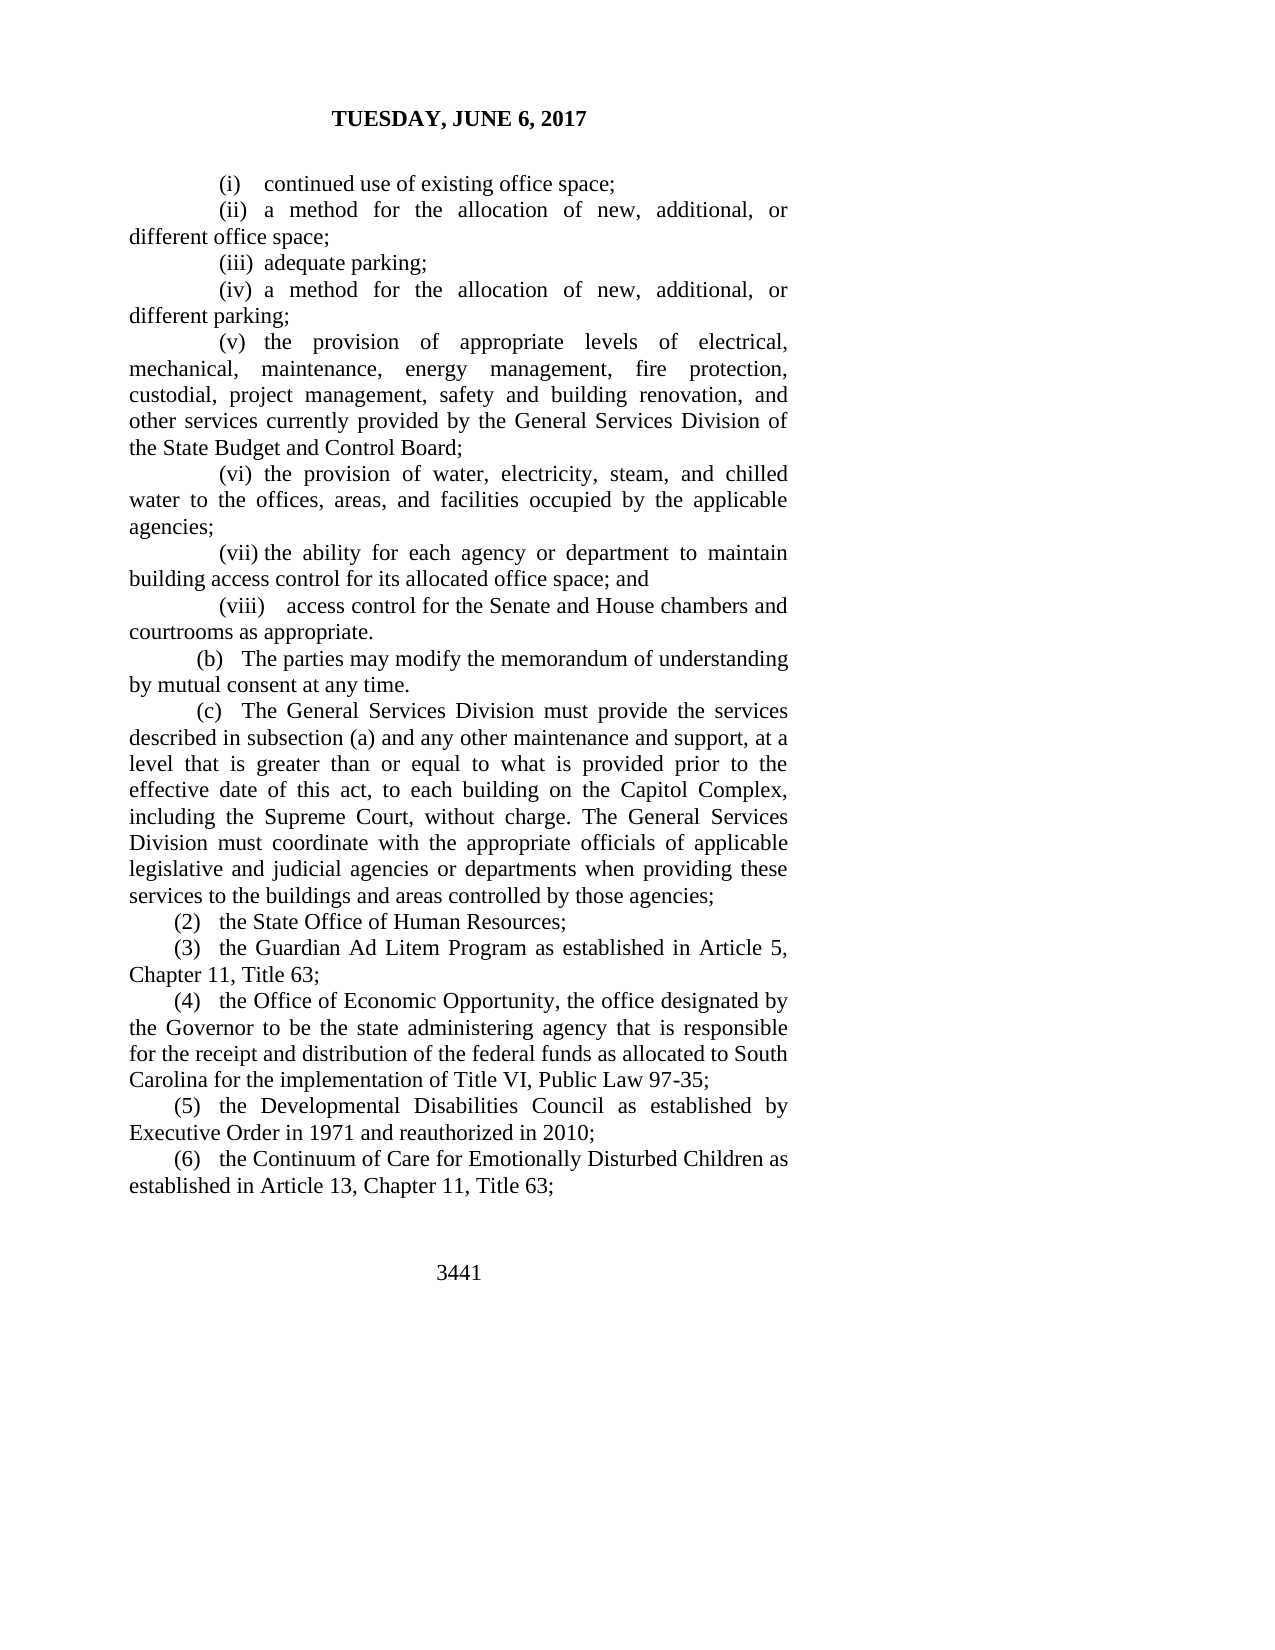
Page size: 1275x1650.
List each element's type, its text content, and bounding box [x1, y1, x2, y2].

text (v) the provision of appropriate levels of electrical, mechanical, maintenance, energy management, fire protection, custodial, project management, safety and building renovation, and other services currently provided by the General Services Division of the State Budget and Control Board; [129, 328, 789, 460]
text (b) The parties may modify the memorandum of understanding by mutual consent at any time. [129, 644, 789, 697]
text (5) the Developmental Disabilities Council as established by Executive Order in 1971 and reauthorized in 2010; [129, 1093, 789, 1145]
text (2) the State Office of Human Resources; [129, 908, 789, 934]
text (ii) a method for the allocation of new, additional, or different office space; [129, 197, 789, 249]
text (iv) a method for the allocation of new, additional, or different parking; [129, 276, 789, 328]
text (iii) adequate parking; [129, 249, 789, 276]
text (c) The General Services Division must provide the services described in subsection (a) and any other maintenance and support, at a level that is greater than or equal to what is provided prior to the effective date of this act, to each building on the Capitol Complex, including the Supreme Court, without charge. The General Services Division must coordinate with the appropriate officials of applicable legislative and judicial agencies or departments when providing these services to the buildings and areas controlled by those agencies; [129, 697, 789, 908]
text (i) continued use of existing office space; [129, 170, 789, 197]
text (vii) the ability for each agency or department to maintain building access control for its allocated office space; and [129, 539, 789, 592]
text (4) the Office of Economic Opportunity, the office designated by the Governor to be the state administering agency that is responsible for the receipt and distribution of the federal funds as allocated to South Carolina for the implementation of Title VI, Public Law 97-35; [129, 987, 789, 1093]
text (3) the Guardian Ad Litem Program as established in Article 5, Chapter 11, Title 63; [129, 934, 789, 987]
text (6) the Continuum of Care for Emotionally Disturbed Children as established in Article 13, Chapter 11, Title 63; [129, 1145, 789, 1198]
text (viii) access control for the Senate and House chambers and courtrooms as appropriate. [129, 592, 789, 644]
text (vi) the provision of water, electricity, steam, and chilled water to the offices, areas, and facilities occupied by the applicable agencies; [129, 460, 789, 539]
